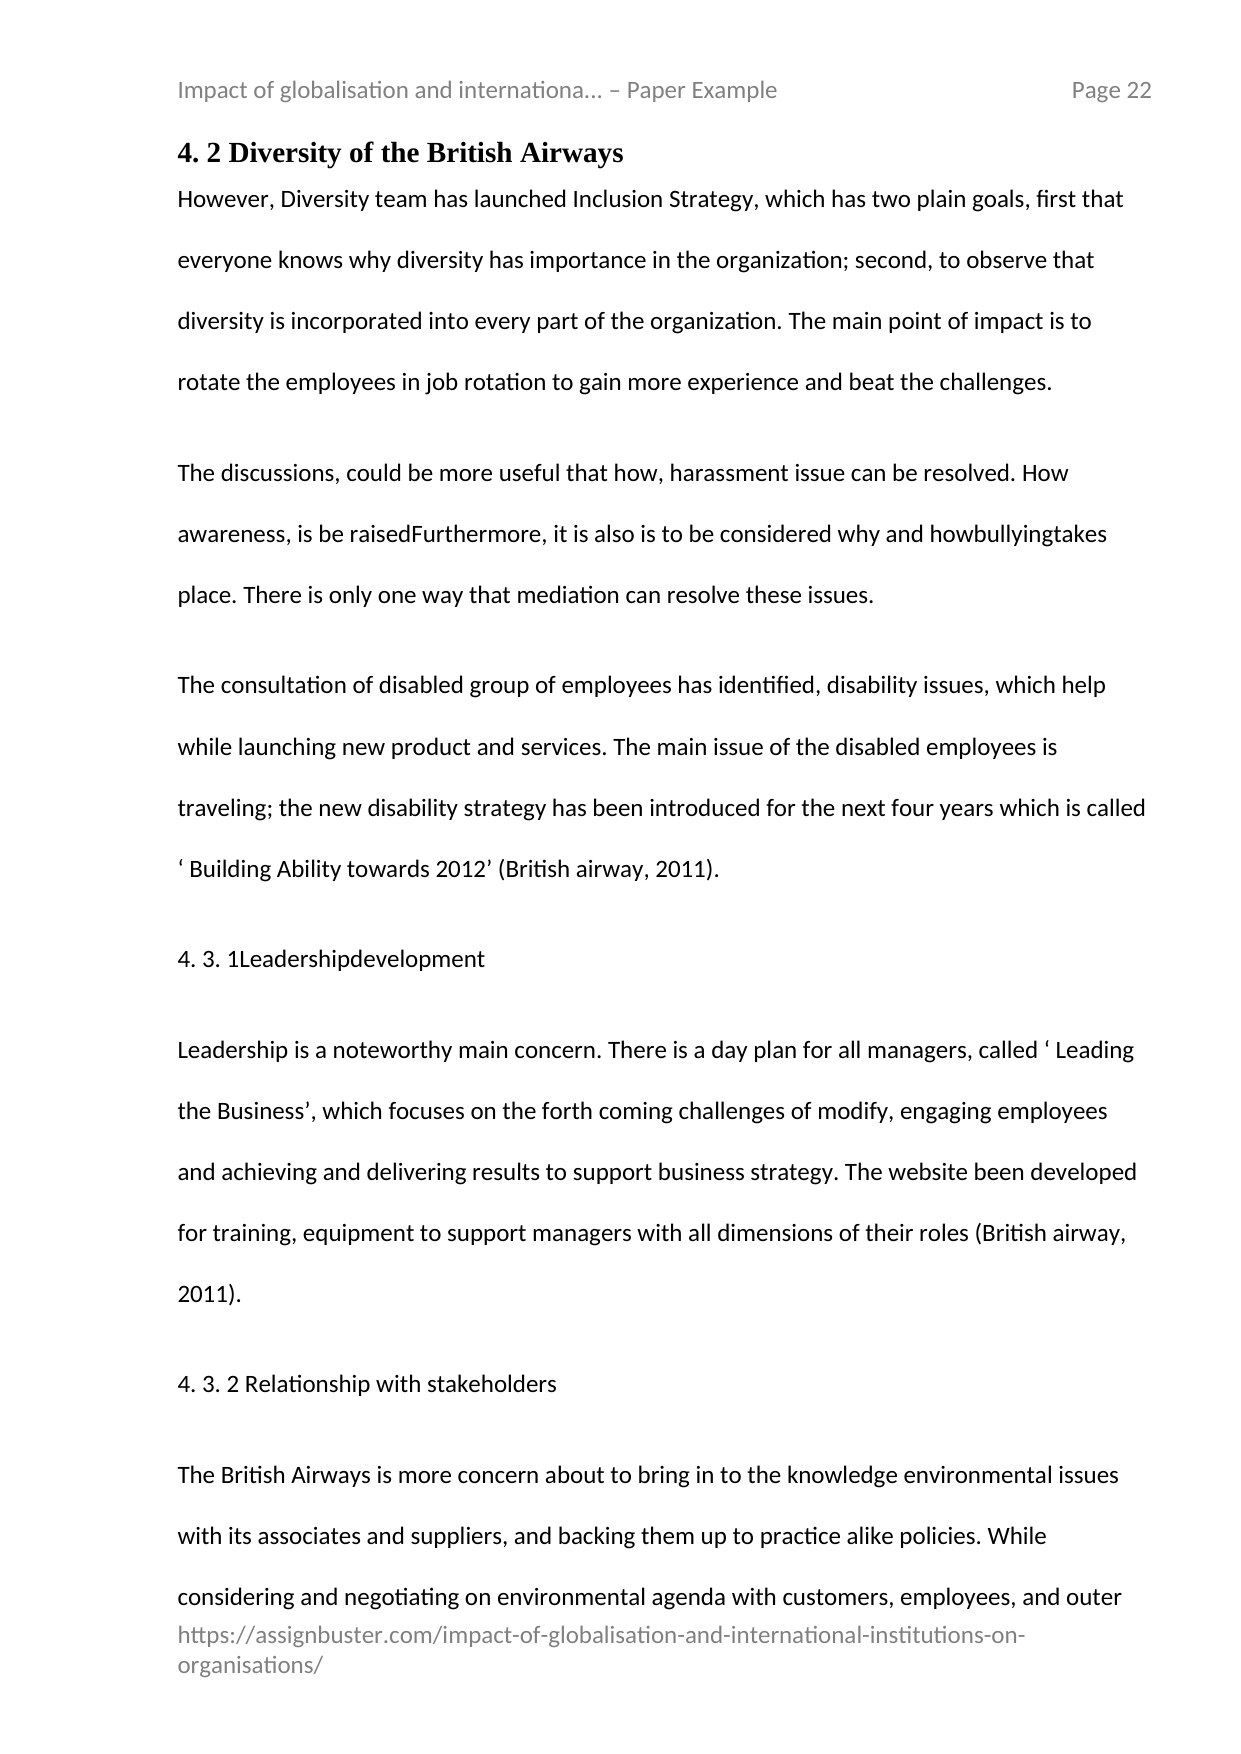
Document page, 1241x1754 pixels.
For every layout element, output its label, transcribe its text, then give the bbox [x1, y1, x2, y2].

text 4. 3. 1Leadershipdevelopment [177, 943, 1152, 974]
text Leadership is a noteworthy main concern. There is a day plan for all managers, called ‘ Leading the Business’, which focuses on the forth coming challenges of modify, engaging employees and achieving and delivering results to support business strategy. The website been developed for training, equipment to support managers with all dimensions of their roles (British airway, 2011). [177, 1034, 1152, 1308]
subtitle 4. 2 Diversity of the British Airways [177, 135, 1152, 168]
text The discussions, could be more useful that how, harassment issue can be resolved. How awareness, is be raisedFurthermore, it is also is to be considered why and howbullyingtakes place. There is only one way that mediation can resolve these issues. [177, 457, 1152, 610]
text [177, 1459, 1152, 1612]
text The consultation of disabled group of employees has identified, disability issues, which help while launching new product and services. The main issue of the disabled employees is traveling; the new disability strategy has been introduced for the next four years which is called ‘ Building Ability towards 2012’ (British airway, 2011). [177, 670, 1152, 883]
text However, Diversity team has launched Inclusion Strategy, which has two plain goals, first that everyone knows why diversity has importance in the organization; second, to observe that diversity is incorporated into every part of the organization. The main point of impact is to rotate the employees in job rotation to gain more experience and beat the challenges. [177, 183, 1152, 397]
text 4. 3. 2 Relationship with stakeholders [177, 1368, 1152, 1399]
